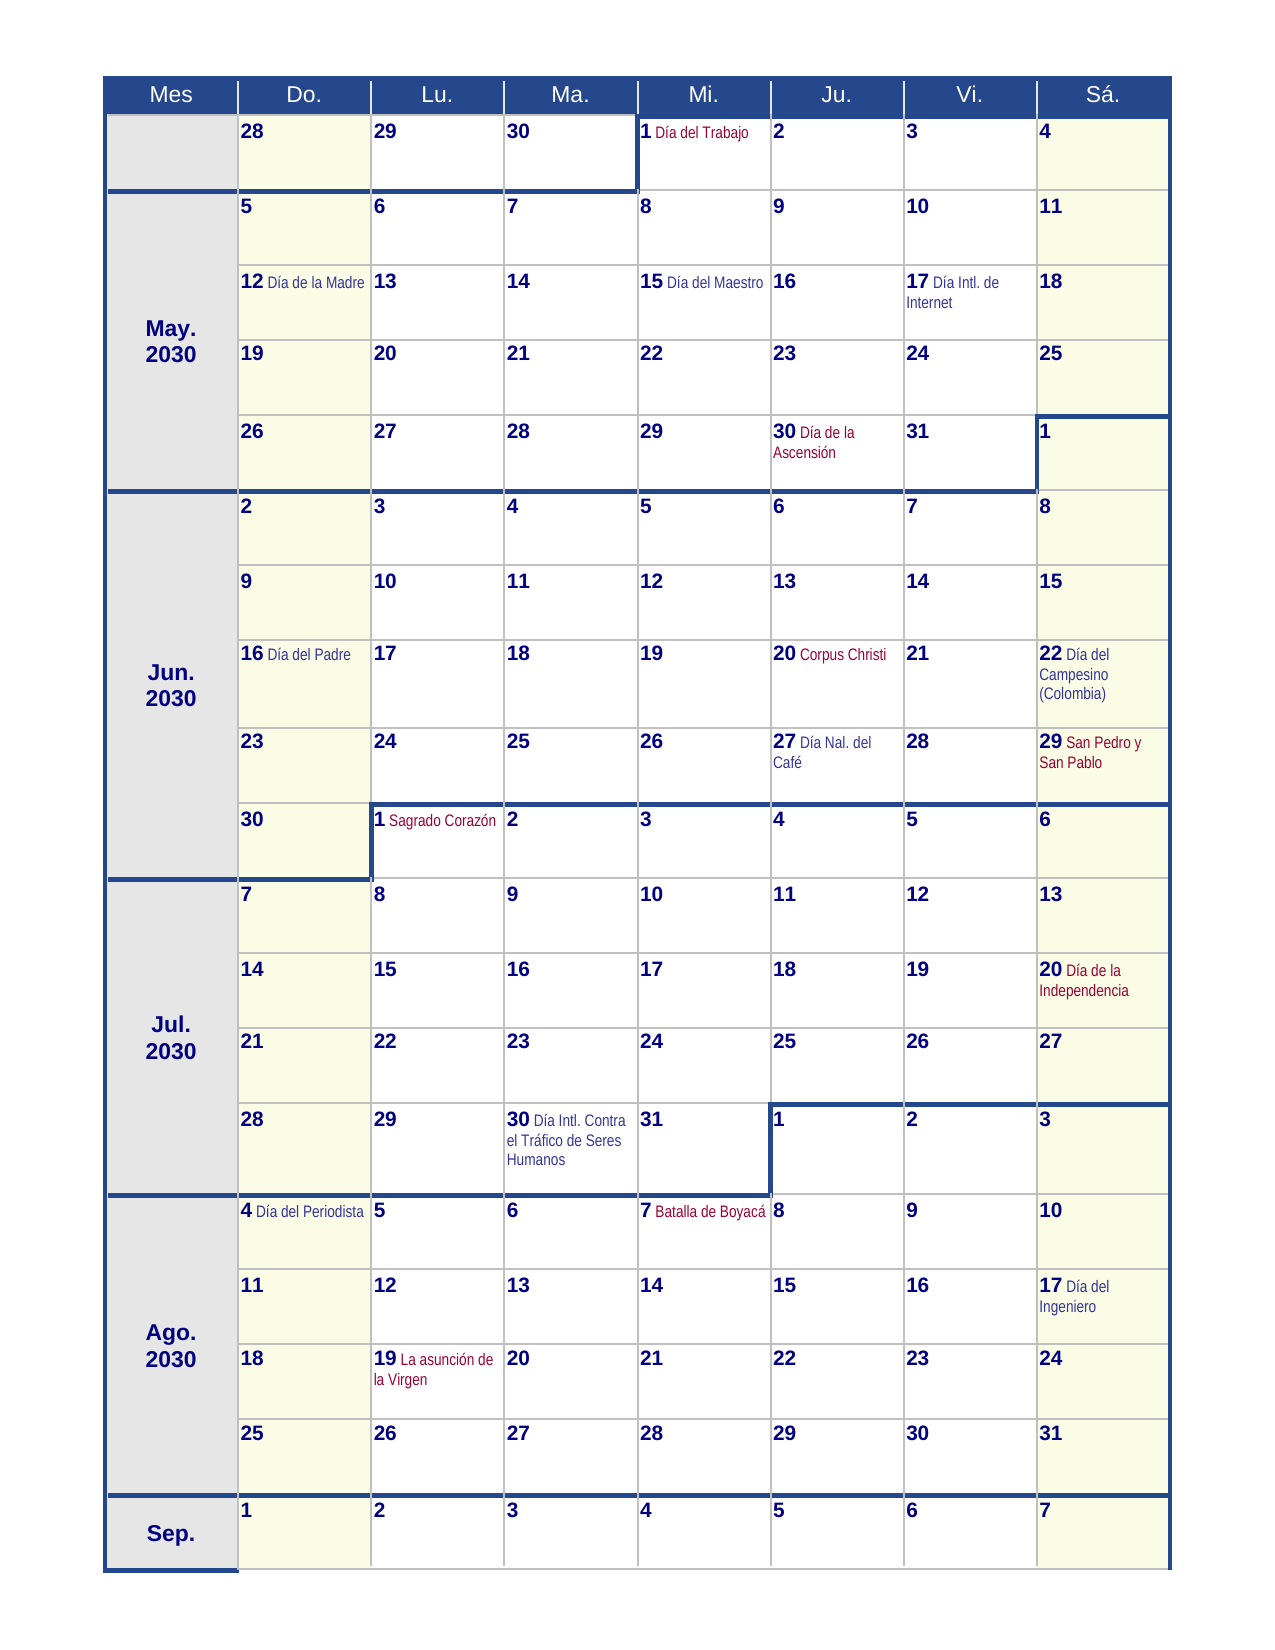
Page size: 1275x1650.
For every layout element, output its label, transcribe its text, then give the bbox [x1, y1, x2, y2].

table_cell 11 [772, 879, 903, 952]
table_cell 8 [1038, 491, 1168, 564]
table_cell 29 [372, 1104, 503, 1193]
table_cell 19 [905, 954, 1036, 1027]
table_cell 27 [1038, 1029, 1168, 1102]
table_cell 20 Día de la Independencia [1038, 954, 1168, 1027]
table_cell 25 [772, 1029, 903, 1102]
table_cell 3 [1038, 1107, 1168, 1193]
table_cell 30 Día de la Ascensión [772, 416, 903, 489]
table_cell 13 [772, 566, 903, 639]
table_cell 12 [905, 879, 1036, 952]
table_cell 19 [239, 341, 370, 414]
table_header Mi. [639, 81, 770, 114]
table_cell 16 [905, 1270, 1036, 1343]
table_cell 19 La asunción de la Virgen [372, 1345, 503, 1418]
table_cell 4 [1038, 119, 1168, 189]
table_cell 11 [505, 566, 637, 639]
table_cell 9 [772, 191, 903, 264]
table_cell 7 [239, 882, 370, 952]
table_cell 15 [372, 954, 503, 1027]
table_cell 18 [1038, 266, 1168, 339]
table_header Do. [239, 81, 370, 114]
table_cell 5 [372, 1198, 503, 1268]
table_cell 16 [772, 266, 903, 339]
table_cell 12 [372, 1270, 503, 1343]
table_cell 10 [905, 191, 1036, 264]
table_cell 4 [505, 494, 637, 564]
table_cell 29 [372, 116, 503, 189]
table_header Lu. [372, 81, 503, 114]
table_cell 17 Día Intl. de Internet [905, 266, 1036, 339]
table_cell 12 Día de la Madre [239, 266, 370, 339]
table_cell 26 [239, 416, 370, 489]
table_cell 5 [239, 194, 370, 264]
table_cell 21 [905, 641, 1036, 727]
table_cell 25 [1038, 341, 1168, 414]
table_cell 17 [639, 954, 770, 1027]
table_cell 17 [372, 641, 503, 727]
table_cell 6 [372, 194, 503, 264]
table_cell 1 [773, 1107, 903, 1193]
table_cell 22 Día del Campesino (Colombia) [1038, 641, 1168, 727]
table_cell 2 [371, 1498, 504, 1568]
table_cell 14 [639, 1270, 770, 1343]
table_cell 4 Día del Periodista [239, 1198, 370, 1268]
table_cell 18 [239, 1345, 370, 1418]
table_cell 25 [505, 729, 637, 802]
table_cell 6 [1038, 807, 1168, 877]
table_cell 11 [239, 1270, 370, 1343]
table_cell 8 [372, 879, 503, 952]
table_cell 10 [1038, 1195, 1168, 1268]
table_cell 30 [905, 1420, 1036, 1493]
table_header Mes [107, 81, 237, 114]
table_cell 6 [772, 494, 903, 564]
table_cell 12 [639, 566, 770, 639]
table_cell 1 [1039, 419, 1168, 489]
table_cell 26 [639, 729, 770, 802]
table_cell 5 [639, 494, 770, 564]
table_cell 24 [639, 1029, 770, 1102]
table_cell 29 San Pedro y San Pablo [1038, 729, 1168, 802]
table_cell Jun. 2030 [107, 490, 237, 877]
table_cell 9 [905, 1195, 1036, 1268]
table_cell 23 [239, 729, 370, 802]
table_cell 31 [639, 1104, 768, 1193]
table_cell 23 [505, 1029, 637, 1102]
table_cell 11 [1038, 191, 1168, 264]
table_cell 24 [372, 729, 503, 802]
table_cell 3 [905, 119, 1036, 189]
table_cell 2 [905, 1107, 1036, 1193]
table_cell 6 [505, 1198, 637, 1268]
table_cell 4 [638, 1498, 771, 1568]
table_cell 2 [505, 807, 637, 877]
table_cell 21 [239, 1029, 370, 1102]
table_cell 2 [239, 494, 370, 564]
table_cell 18 [505, 641, 637, 727]
table_cell 22 [772, 1345, 903, 1418]
table_cell Jul. 2030 [107, 878, 237, 1193]
table_header Vi. [905, 81, 1036, 114]
table_cell 27 [505, 1420, 637, 1493]
table_cell 9 [505, 879, 637, 952]
table_cell 28 [239, 116, 370, 189]
table_cell 13 [505, 1270, 637, 1343]
table_cell 25 [239, 1420, 370, 1493]
table_cell 20 Corpus Christi [772, 641, 903, 727]
table_cell 8 [772, 1195, 903, 1268]
table_cell 14 [239, 954, 370, 1027]
table_cell 27 [372, 416, 503, 489]
table_cell 14 [505, 266, 637, 339]
table_cell 16 [505, 954, 637, 1027]
table_cell 28 [239, 1104, 370, 1193]
table_cell 1 [239, 1498, 371, 1568]
table_cell 31 [1038, 1420, 1168, 1493]
table_cell 20 [372, 341, 503, 414]
table_cell 15 [772, 1270, 903, 1343]
table_cell 1 Día del Trabajo [640, 119, 770, 189]
table_cell 13 [1038, 879, 1168, 952]
table_header Ju. [772, 81, 903, 114]
table_header Ma. [505, 81, 637, 114]
table_cell 24 [905, 341, 1036, 414]
table_cell 17 Día del Ingeniero [1038, 1270, 1168, 1343]
table_cell 10 [639, 879, 770, 952]
table_cell 31 [905, 416, 1035, 489]
table_cell 20 [505, 1345, 637, 1418]
table_cell 28 [905, 729, 1036, 802]
table_cell 13 [372, 266, 503, 339]
table_cell 27 Día Nal. del Café [772, 729, 903, 802]
table_cell 18 [772, 954, 903, 1027]
table_cell 26 [905, 1029, 1036, 1102]
table_cell 6 [904, 1498, 1037, 1568]
table_cell 30 [505, 116, 635, 189]
table_cell 28 [639, 1420, 770, 1493]
table_cell 23 [905, 1345, 1036, 1418]
table_cell 1 Sagrado Corazón [374, 807, 503, 877]
table_cell 7 Batalla de Boyacá [639, 1198, 770, 1268]
table_cell 2 [772, 119, 903, 189]
table_cell Sep. 2030 [107, 1494, 237, 1568]
table_cell 30 [239, 804, 369, 877]
table_cell 3 [372, 494, 503, 564]
table_cell 16 Día del Padre [239, 641, 370, 727]
table_header Sá. [1038, 81, 1168, 114]
table_cell 29 [639, 416, 770, 489]
table_cell 5 [905, 807, 1036, 877]
table_cell 5 [771, 1498, 904, 1568]
table_cell 21 [505, 341, 637, 414]
table_cell 7 [905, 494, 1036, 564]
table_cell 9 [239, 566, 370, 639]
table_cell 30 Día Intl. Contra el Tráfico de Seres Humanos [505, 1104, 637, 1193]
table_cell 14 [905, 566, 1036, 639]
table_cell 7 [505, 194, 637, 264]
table_cell 8 [639, 191, 770, 264]
table_cell May. 2030 [107, 190, 237, 489]
table_cell 29 [772, 1420, 903, 1493]
table_cell 4 [772, 807, 903, 877]
table_cell 19 [639, 641, 770, 727]
table_cell 24 [1038, 1345, 1168, 1418]
table_cell 21 [639, 1345, 770, 1418]
table_cell 15 [1038, 566, 1168, 639]
table_cell 26 [372, 1420, 503, 1493]
table_cell 3 [504, 1498, 638, 1568]
table_cell Ago. 2030 [107, 1194, 237, 1493]
table_cell 7 [1037, 1498, 1168, 1568]
table_cell 15 Día del Maestro [639, 266, 770, 339]
table_cell 10 [372, 566, 503, 639]
table_cell 22 [639, 341, 770, 414]
table_cell 22 [372, 1029, 503, 1102]
table_cell 23 [772, 341, 903, 414]
table_cell 3 [639, 807, 770, 877]
table_cell 28 [505, 416, 637, 489]
